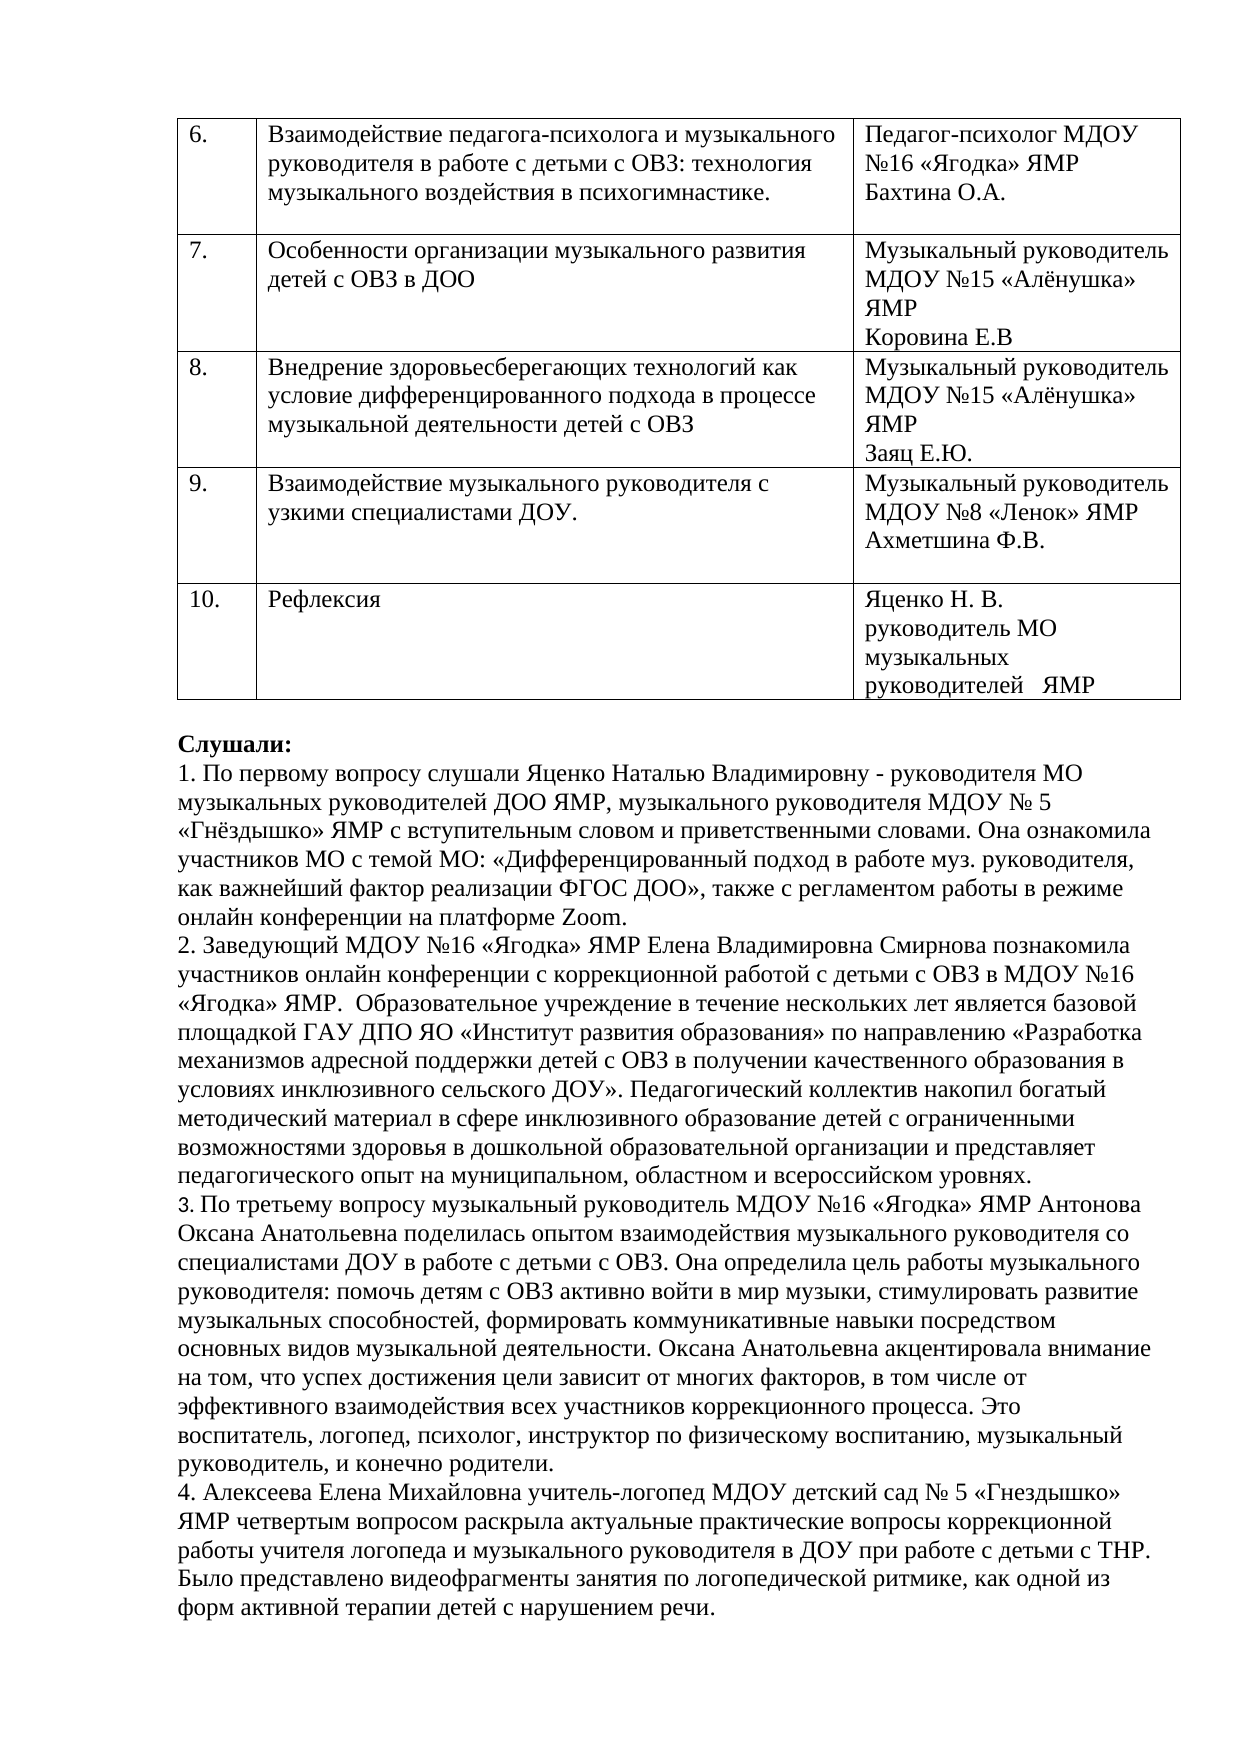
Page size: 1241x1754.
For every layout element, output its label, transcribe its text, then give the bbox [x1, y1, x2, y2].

table_cell Музыкальный руководитель МДОУ №15 «Алёнушка» ЯМР Заяц Е.Ю. [854, 352, 1180, 467]
text 3. По третьему вопросу музыкальный руководитель МДОУ №16 «Ягодка» ЯМР Антонова Оксана Анатольевна поделилась опытом взаимодействия музыкального руководителя со специалистами ДОУ в работе с детьми с ОВЗ. Она определила цель работы музыкального руководителя: помочь детям с ОВЗ активно войти в мир музыки, стимулировать развитие музыкальных способностей, формировать коммуникативные навыки посредством основных видов музыкальной деятельности. Оксана Анатольевна акцентировала внимание на том, что успех достижения цели зависит от многих факторов, в том числе от эффективного взаимодействия всех участников коррекционного процесса. Это воспитатель, логопед, психолог, инструктор по физическому воспитанию, музыкальный руководитель, и конечно родители. [177, 1189, 1152, 1334]
text 1. По первому вопросу слушали Яценко Наталью Владимировну - руководителя МО музыкальных руководителей ДОО ЯМР, музыкального руководителя МДОУ № 5 «Гнёздышко» ЯМР с вступительным словом и приветственными словами. Она ознакомила участников МО с темой МО: «Дифференцированный подход в работе муз. руководителя, как важнейший фактор реализации ФГОС ДОО», также с регламентом работы в режиме онлайн конференции на платформе Zoom. [177, 758, 1152, 930]
table_cell Яценко Н. В. руководитель МО музыкальных руководителей ЯМР [854, 584, 1180, 699]
table_cell Педагог-психолог МДОУ №16 «Ягодка» ЯМР Бахтина О.А. [854, 119, 1180, 234]
table_cell 9. [178, 468, 256, 583]
table_cell Взаимодействие музыкального руководителя с узкими специалистами ДОУ. [257, 468, 853, 583]
table_cell Музыкальный руководитель МДОУ №8 «Ленок» ЯМР Ахметшина Ф.В. [854, 468, 1180, 583]
table_cell 8. [178, 352, 256, 467]
table_cell Музыкальный руководитель МДОУ №15 «Алёнушка» ЯМР Коровина Е.В [854, 235, 1180, 351]
text 2. Заведующий МДОУ №16 «Ягодка» ЯМР Елена Владимировна Смирнова познакомила участников онлайн конференции с коррекционной работой с детьми с ОВЗ в МДОУ №16 «Ягодка» ЯМР. Образовательное учреждение в течение нескольких лет является базовой площадкой ГАУ ДПО ЯО «Институт развития образования» по направлению «Разработка механизмов адресной поддержки детей с ОВЗ в получении качественного образования в условиях инклюзивного сельского ДОУ». Педагогический коллектив накопил богатый методический материал в сфере инклюзивного образование детей с ограниченными возможностями здоровья в дошкольной образовательной организации и представляет педагогического опыт на муниципальном, областном и всероссийском уровнях. [177, 930, 1152, 1189]
text Слушали: [177, 729, 1152, 758]
text 4. Алексеева Елена Михайловна учитель-логопед МДОУ детский сад № 5 «Гнездышко» ЯМР четвертым вопросом раскрыла актуальные практические вопросы коррекционной работы учителя логопеда и музыкального руководителя в ДОУ при работе с детьми с ТНР. [177, 1477, 1152, 1563]
table_cell 10. [178, 584, 256, 699]
table_cell Рефлексия [257, 584, 853, 699]
table_cell Взаимодействие педагога-психолога и музыкального руководителя в работе с детьми с ОВЗ: технология музыкального воздействия в психогимнастике. [257, 119, 853, 234]
table_cell Внедрение здоровьесберегающих технологий как условие дифференцированного подхода в процессе музыкальной деятельности детей c ОВЗ [257, 352, 853, 467]
text 3. По третьему вопросу музыкальный руководитель МДОУ №16 «Ягодка» ЯМР Антонова Оксана Анатольевна поделилась опытом взаимодействия музыкального руководителя со специалистами ДОУ в работе с детьми с ОВЗ. Она определила цель работы музыкального руководителя: помочь детям с ОВЗ активно войти в мир музыки, стимулировать развитие музыкальных способностей, формировать коммуникативные навыки посредством основных видов музыкальной деятельности. Оксана Анатольевна акцентировала внимание на том, что успех достижения цели зависит от многих факторов, в том числе от эффективного взаимодействия всех участников коррекционного процесса. Это воспитатель, логопед, психолог, инструктор по физическому воспитанию, музыкальный руководитель, и конечно родители. [177, 1362, 1152, 1477]
table_cell 6. [178, 119, 256, 234]
table_cell Особенности организации музыкального развития детей с ОВЗ в ДОО [257, 235, 853, 351]
text Было представлено видеофрагменты занятия по логопедической ритмике, как одной из форм активной терапии детей с нарушением речи. [177, 1563, 1152, 1621]
table_cell 7. [178, 235, 256, 351]
